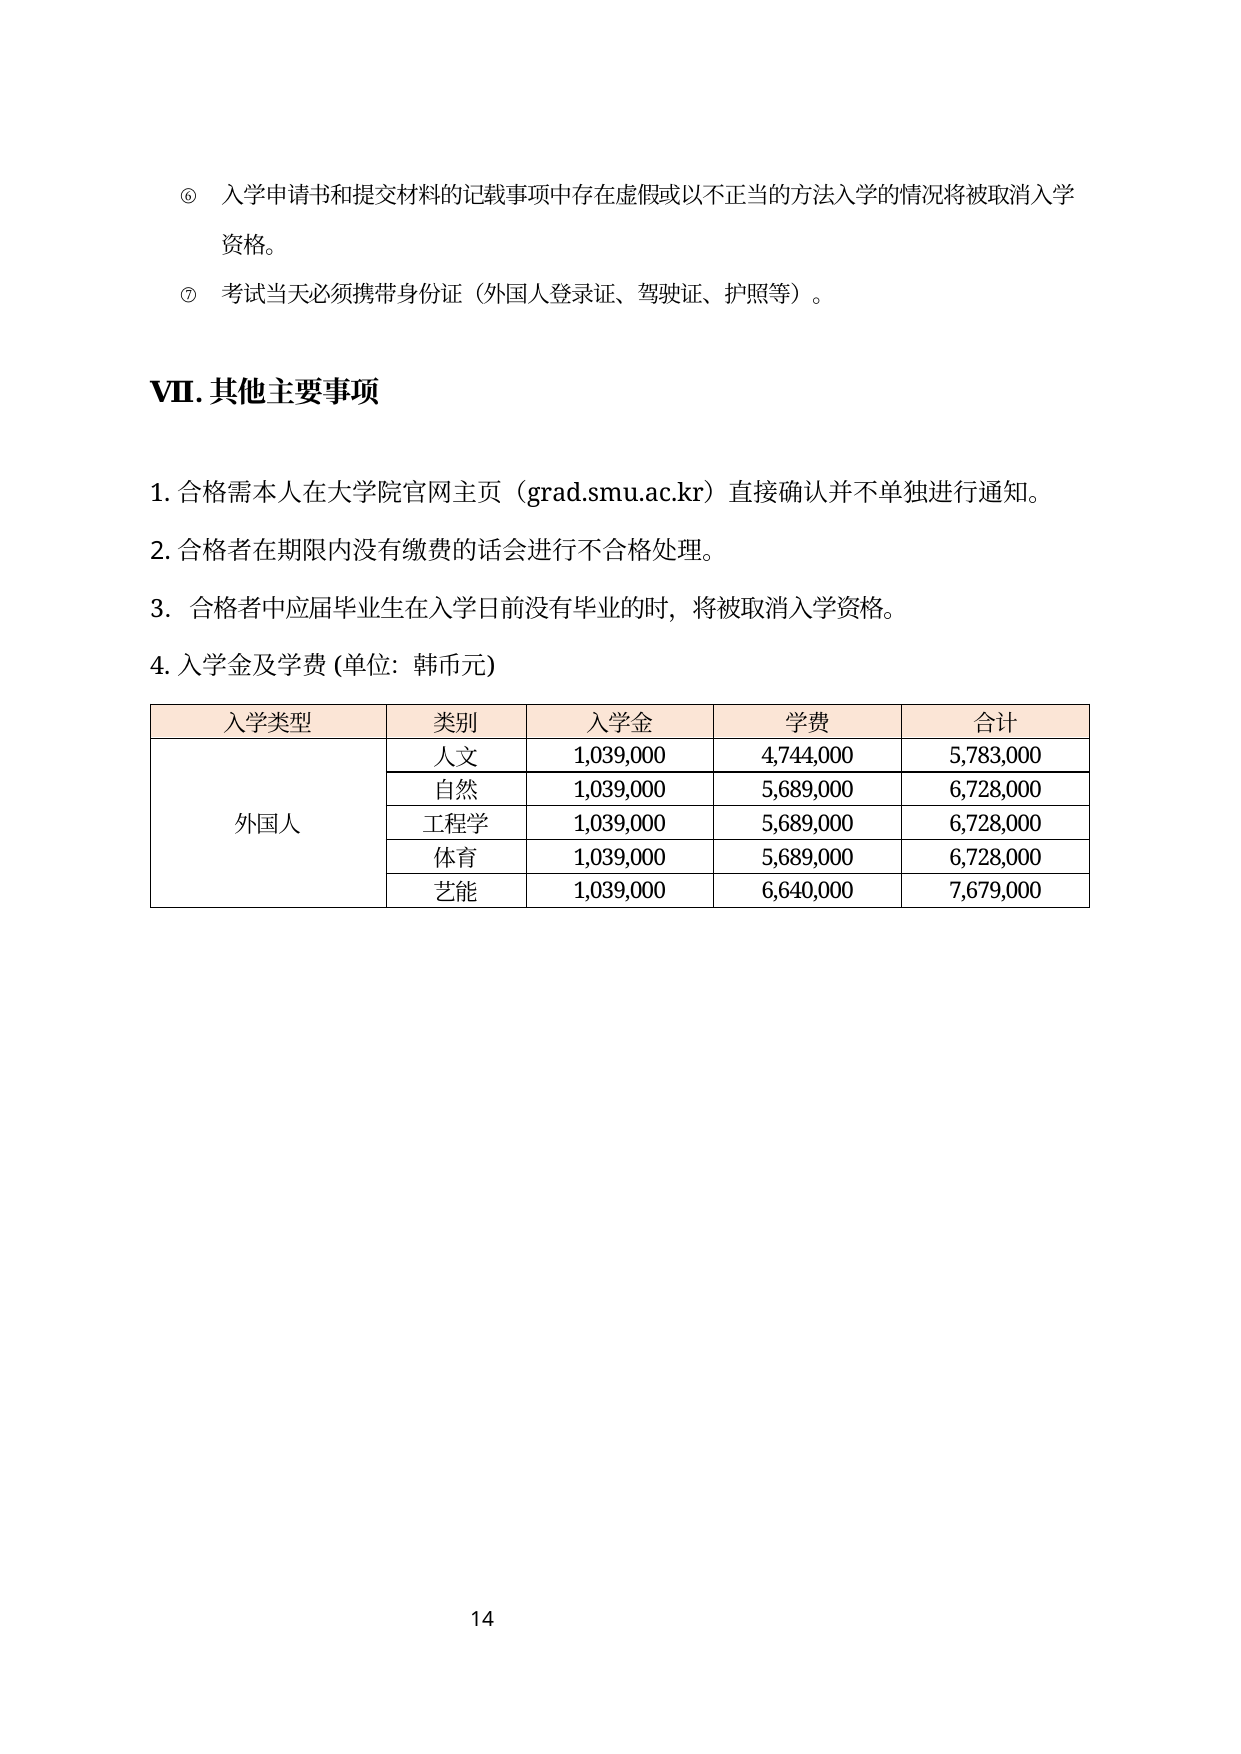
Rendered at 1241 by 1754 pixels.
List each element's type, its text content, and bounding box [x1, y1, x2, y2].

table_cell 4,744,000 [714, 739, 901, 771]
table_header 类别 [387, 705, 526, 737]
table_cell 5,689,000 [714, 773, 901, 805]
table_cell 人文 [387, 739, 526, 771]
text 4. 入学金及学费 (单位：韩币元) [150, 646, 1090, 682]
table_cell 5,689,000 [714, 840, 901, 873]
table_cell 5,783,000 [902, 739, 1089, 771]
table_header 入学金 [527, 705, 713, 737]
table_cell 6,640,000 [714, 874, 901, 907]
table_cell 自然 [387, 773, 526, 805]
table_cell 5,689,000 [714, 806, 901, 839]
text 1. 合格需本人在大学院官网主页（grad.smu.ac.kr）直接确认并不单独进行通知。 [150, 473, 1090, 509]
table_cell 6,728,000 [902, 806, 1089, 839]
table_header 学费 [714, 705, 901, 737]
table_cell 外国人 [151, 739, 386, 907]
list 入学申请书和提交材料的记载事项中存在虚假或以不正当的方法入学的情况将被取消入学资格。 [179, 177, 1090, 260]
table_cell 6,728,000 [902, 773, 1089, 805]
table_header 入学类型 [151, 705, 386, 737]
table_cell 6,728,000 [902, 840, 1089, 873]
table_cell 1,039,000 [527, 739, 713, 771]
text Ⅶ. 其他主要事项 [150, 368, 1090, 411]
table_cell 艺能 [387, 874, 526, 907]
table_cell 7,679,000 [902, 874, 1089, 907]
table_cell 1,039,000 [527, 806, 713, 839]
table_header 合计 [902, 705, 1089, 737]
list 考试当天必须携带身份证（外国人登录证、驾驶证、护照等）。 [179, 276, 1090, 309]
table_cell 工程学 [387, 806, 526, 839]
text 2. 合格者在期限内没有缴费的话会进行不合格处理。 [150, 531, 1090, 567]
table_cell 1,039,000 [527, 840, 713, 873]
table_cell 1,039,000 [527, 773, 713, 805]
text 3．合格者中应届毕业生在入学日前没有毕业的时，将被取消入学资格。 [150, 588, 1090, 624]
table_cell 1,039,000 [527, 874, 713, 907]
table_cell 体育 [387, 840, 526, 873]
